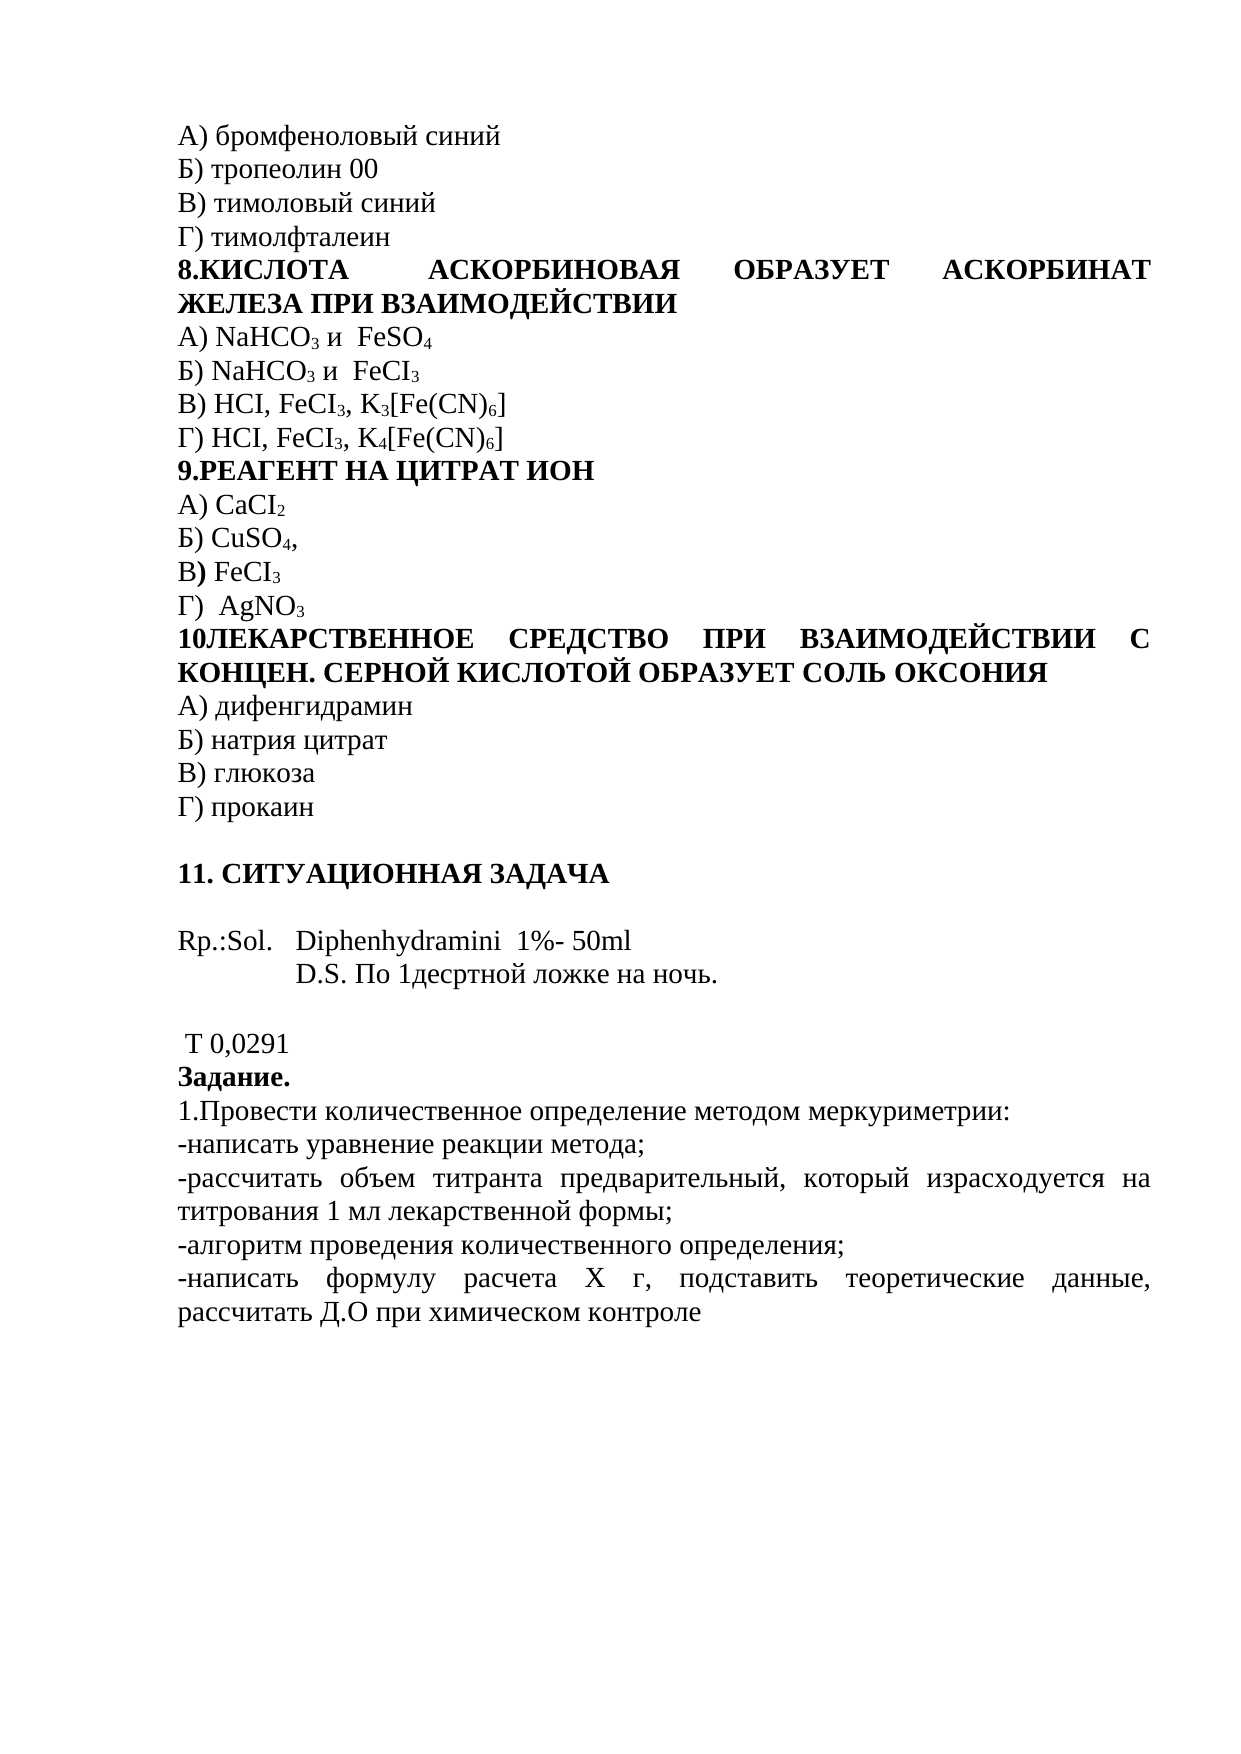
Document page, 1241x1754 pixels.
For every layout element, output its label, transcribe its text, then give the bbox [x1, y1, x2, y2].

text 11. СИТУАЦИОННАЯ ЗАДАЧА [177, 856, 1152, 889]
text Б) NaHCO3 и FeCI3 [177, 353, 1152, 386]
text А) бромфеноловый синий [177, 118, 1152, 152]
text -алгоритм проведения количественного определения; [177, 1227, 1152, 1261]
text А) NaHCO3 и FeSO4 [177, 319, 1152, 353]
text 8.КИСЛОТА АСКОРБИНОВАЯ ОБРАЗУЕТ АСКОРБИНАТ ЖЕЛЕЗА ПРИ ВЗАИМОДЕЙСТВИИ [177, 252, 1152, 319]
text -рассчитать объем титранта предварительный, который израсходуется на титрования 1 мл лекарственной формы; [177, 1160, 1152, 1227]
text В) тимоловый синий [177, 185, 1152, 219]
text В) FeCI3 [177, 554, 1152, 588]
text Г) тимолфталеин [177, 219, 1152, 252]
text Т 0,0291 [177, 1026, 1152, 1059]
text Б) СuSO4, [177, 521, 1152, 554]
text Г) прокаин [177, 789, 1152, 822]
text Г) AgNO3 [177, 588, 1152, 621]
text А) дифенгидрамин [177, 688, 1152, 722]
table_header Diphenhydramini 1%- 50ml D.S. По 1десртной ложке на ночь. [284, 923, 1163, 990]
table_header Rp.:Sol. [166, 923, 284, 990]
text В) HCI, FeCI3, K3[Fe(CN)6] [177, 386, 1152, 420]
text -написать формулу расчета Х г, подставить теоретические данные, рассчитать Д.О при химическом контроле [177, 1261, 1152, 1328]
text А) CaCI2 [177, 487, 1152, 521]
text Б) натрия цитрат [177, 722, 1152, 755]
text -написать уравнение реакции метода; [177, 1126, 1152, 1160]
text Г) HCI, FeCI3, K4[Fe(CN)6] [177, 420, 1152, 453]
text В) глюкоза [177, 755, 1152, 789]
text Задание. [177, 1059, 1152, 1093]
text Б) тропеолин 00 [177, 152, 1152, 185]
text 9.РЕАГЕНТ НА ЦИТРАТ ИОН [177, 453, 1152, 487]
text 10ЛЕКАРСТВЕННОЕ СРЕДСТВО ПРИ ВЗАИМОДЕЙСТВИИ С КОНЦЕН. СЕРНОЙ КИСЛОТОЙ ОБРАЗУЕТ СОЛЬ ОКСОНИЯ [177, 621, 1152, 688]
text 1.Провести количественное определение методом меркуриметрии: [177, 1093, 1152, 1126]
